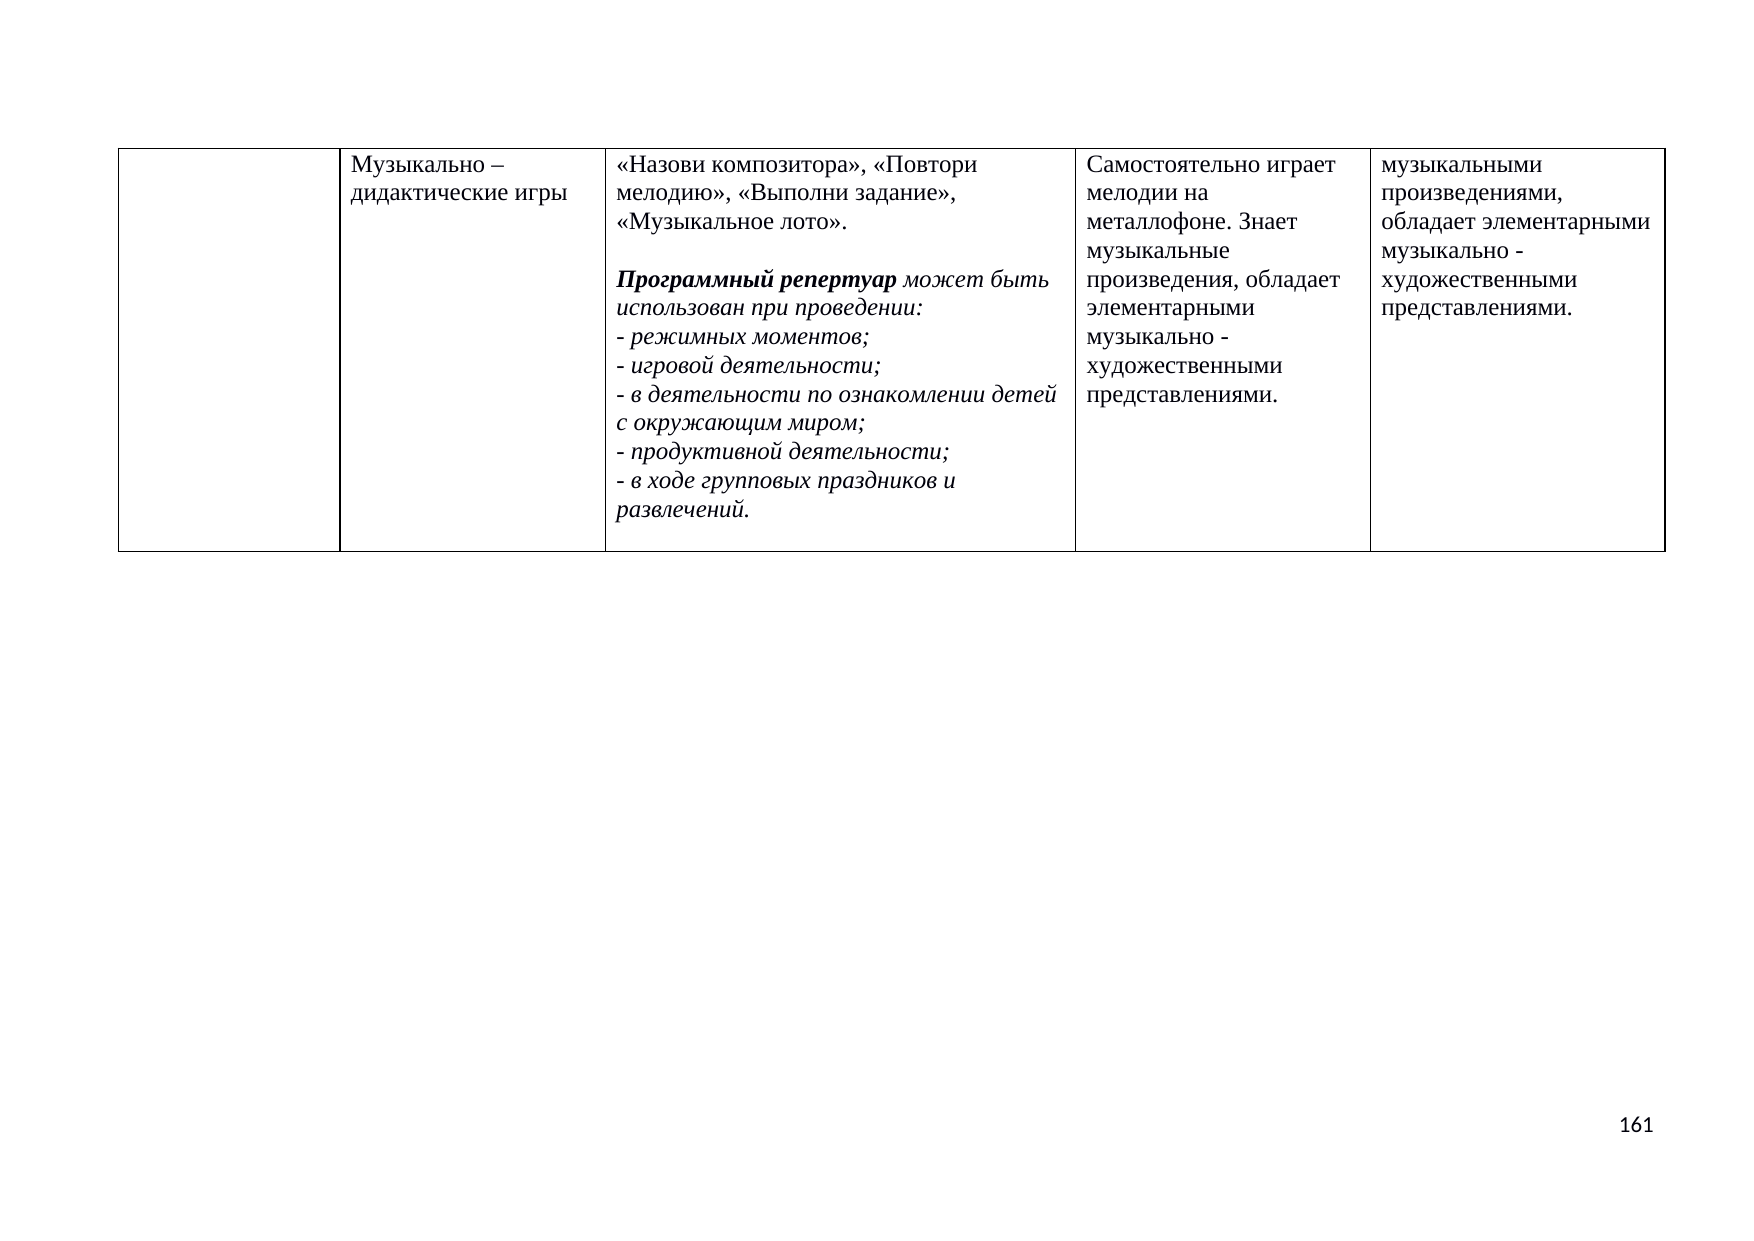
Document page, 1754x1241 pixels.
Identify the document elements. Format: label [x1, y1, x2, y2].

table_cell [606, 149, 1075, 551]
table_cell [1076, 149, 1370, 551]
table_cell [119, 149, 339, 551]
table_cell [341, 149, 605, 551]
table_cell [1371, 149, 1664, 551]
